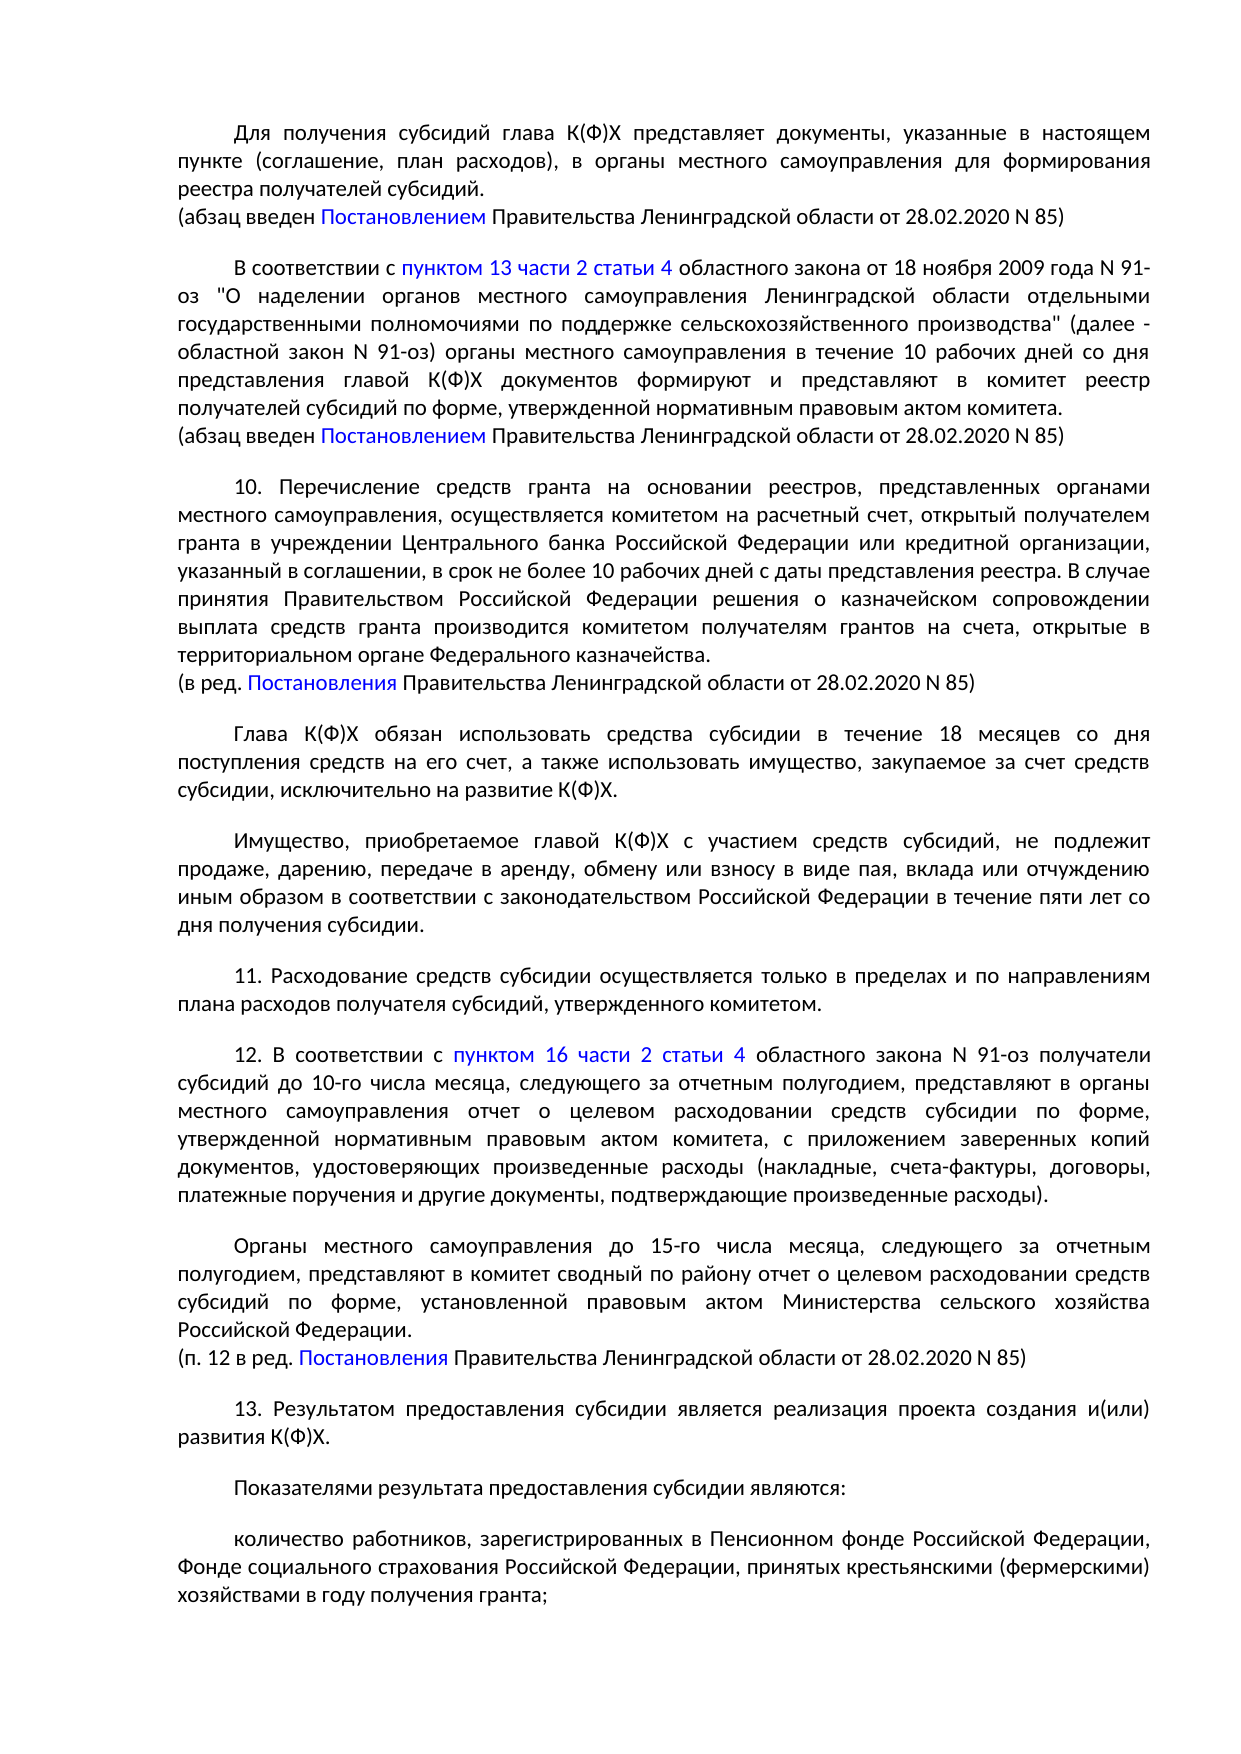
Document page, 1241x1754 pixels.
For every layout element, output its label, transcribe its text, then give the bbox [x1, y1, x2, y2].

text Показателями результата предоставления субсидии являются: [177, 1473, 1152, 1501]
text Для получения субсидий глава К(Ф)Х представляет документы, указанные в настоящем пункте (соглашение, план расходов), в органы местного самоуправления для формирования реестра получателей субсидий. [177, 118, 1152, 202]
text 13. Результатом предоставления субсидии является реализация проекта создания и(или) развития К(Ф)Х. [177, 1394, 1152, 1450]
text 10. Перечисление средств гранта на основании реестров, представленных органами местного самоуправления, осуществляется комитетом на расчетный счет, открытый получателем гранта в учреждении Центрального банка Российской Федерации или кредитной организации, указанный в соглашении, в срок не более 10 рабочих дней с даты представления реестра. В случае принятия Правительством Российской Федерации решения о казначейском сопровождении выплата средств гранта производится комитетом получателям грантов на счета, открытые в территориальном органе Федерального казначейства. [177, 472, 1152, 668]
text 11. Расходование средств субсидии осуществляется только в пределах и по направлениям плана расходов получателя субсидий, утвержденного комитетом. [177, 961, 1152, 1017]
text Органы местного самоуправления до 15-го числа месяца, следующего за отчетным полугодием, представляют в комитет сводный по району отчет о целевом расходовании средств субсидий по форме, установленной правовым актом Министерства сельского хозяйства Российской Федерации. [177, 1231, 1152, 1343]
text количество работников, зарегистрированных в Пенсионном фонде Российской Федерации, Фонде социального страхования Российской Федерации, принятых крестьянскими (фермерскими) хозяйствами в году получения гранта; [177, 1524, 1152, 1608]
text Имущество, приобретаемое главой К(Ф)Х с участием средств субсидий, не подлежит продаже, дарению, передаче в аренду, обмену или взносу в виде пая, вклада или отчуждению иным образом в соответствии с законодательством Российской Федерации в течение пяти лет со дня получения субсидии. [177, 826, 1152, 938]
text Глава К(Ф)Х обязан использовать средства субсидии в течение 18 месяцев со дня поступления средств на его счет, а также использовать имущество, закупаемое за счет средств субсидии, исключительно на развитие К(Ф)Х. [177, 719, 1152, 803]
text 12. В соответствии с пунктом 16 части 2 статьи 4 областного закона N 91-оз получатели субсидий до 10-го числа месяца, следующего за отчетным полугодием, представляют в органы местного самоуправления отчет о целевом расходовании средств субсидии по форме, утвержденной нормативным правовым актом комитета, с приложением заверенных копий документов, удостоверяющих произведенные расходы (накладные, счета-фактуры, договоры, платежные поручения и другие документы, подтверждающие произведенные расходы). [177, 1040, 1152, 1208]
text (п. 12 в ред. Постановления Правительства Ленинградской области от 28.02.2020 N 85) [177, 1343, 1152, 1371]
text (абзац введен Постановлением Правительства Ленинградской области от 28.02.2020 N 85) [177, 421, 1152, 449]
text (в ред. Постановления Правительства Ленинградской области от 28.02.2020 N 85) [177, 668, 1152, 696]
text В соответствии с пунктом 13 части 2 статьи 4 областного закона от 18 ноября 2009 года N 91-оз "О наделении органов местного самоуправления Ленинградской области отдельными государственными полномочиями по поддержке сельскохозяйственного производства" (далее - областной закон N 91-оз) органы местного самоуправления в течение 10 рабочих дней со дня представления главой К(Ф)Х документов формируют и представляют в комитет реестр получателей субсидий по форме, утвержденной нормативным правовым актом комитета. [177, 253, 1152, 421]
text (абзац введен Постановлением Правительства Ленинградской области от 28.02.2020 N 85) [177, 202, 1152, 230]
